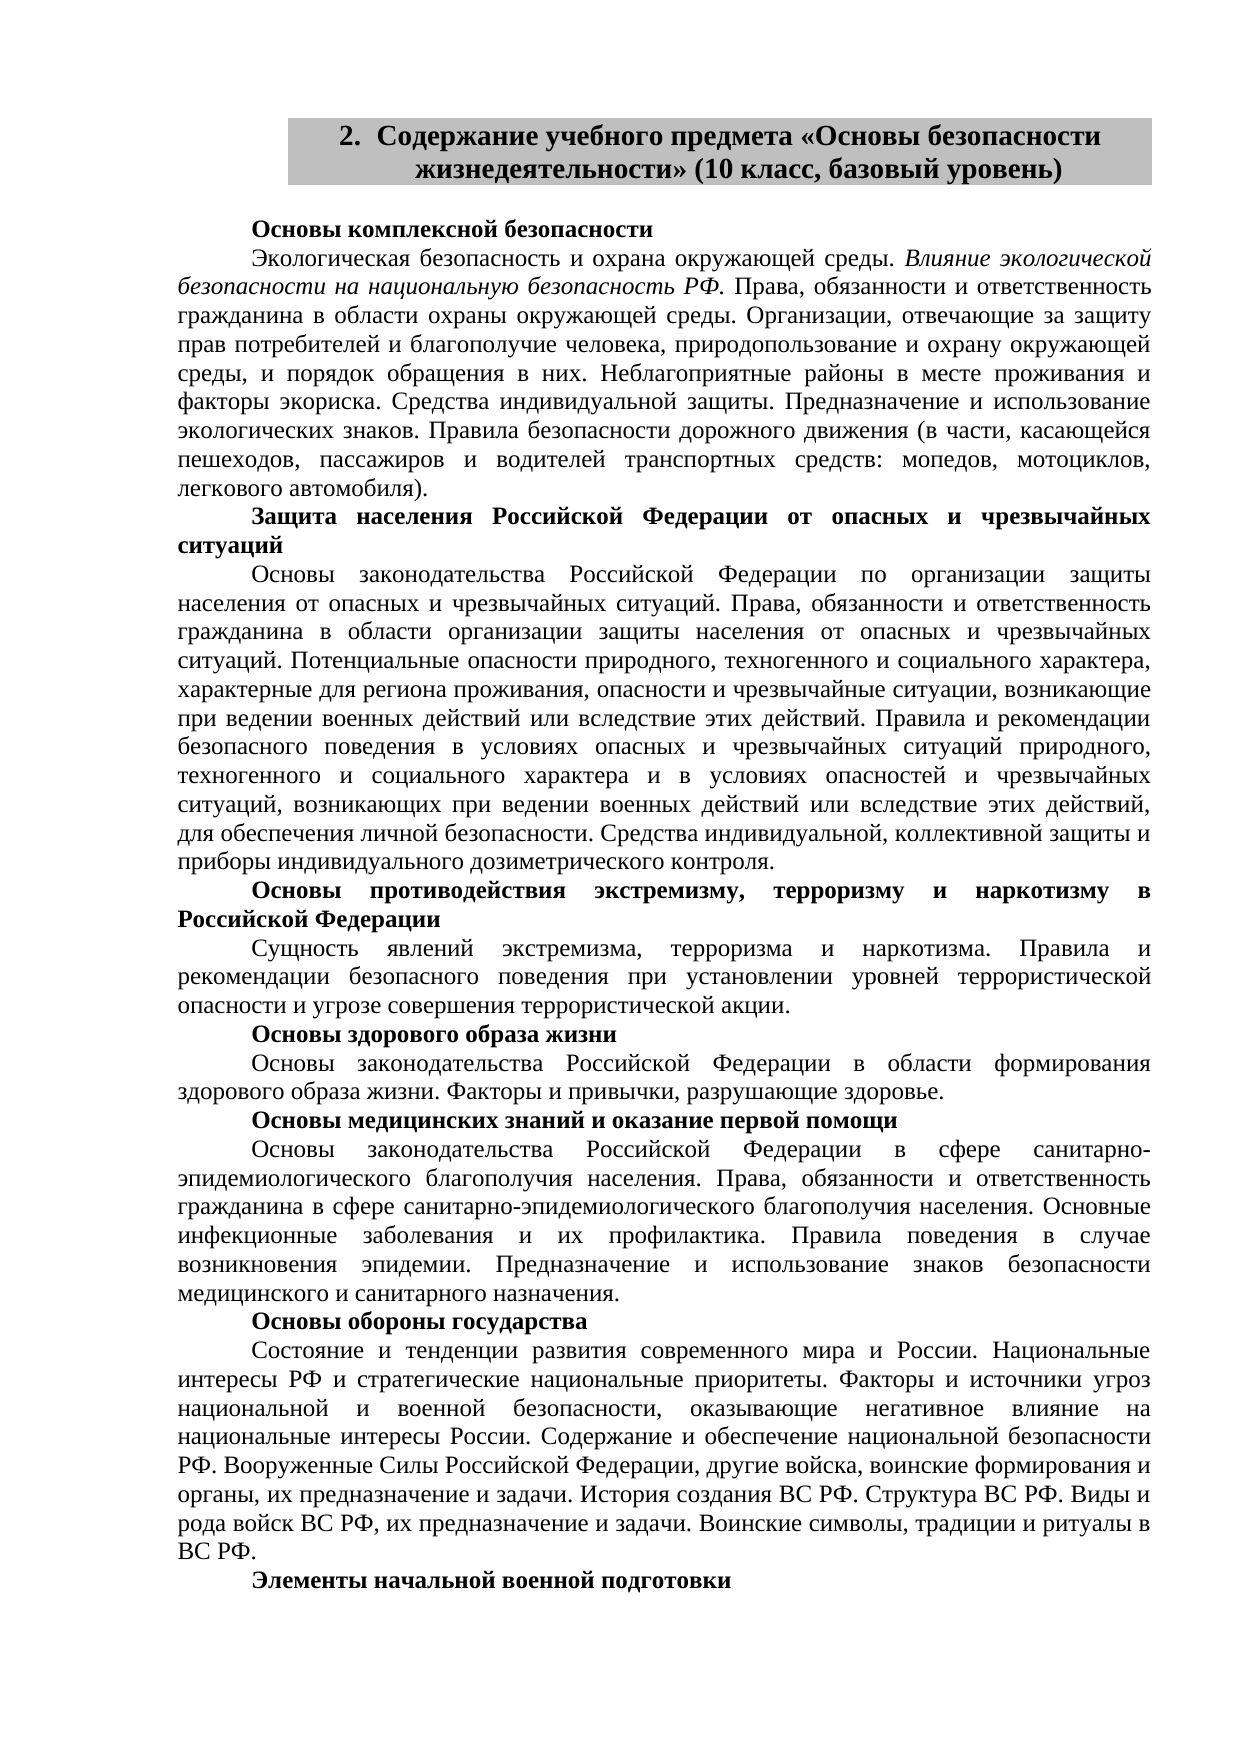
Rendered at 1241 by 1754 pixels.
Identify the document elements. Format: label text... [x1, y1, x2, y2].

text Основы законодательства Российской Федерации в области формирования здорового образа жизни. Факторы и привычки, разрушающие здоровье. [177, 1048, 1152, 1105]
text Основы законодательства Российской Федерации по организации защиты населения от опасных и чрезвычайных ситуаций. Права, обязанности и ответственность гражданина в области организации защиты населения от опасных и чрезвычайных ситуаций. Потенциальные опасности природного, техногенного и социального характера, характерные для региона проживания, опасности и чрезвычайные ситуации, возникающие при ведении военных действий или вследствие этих действий. Правила и рекомендации безопасного поведения в условиях опасных и чрезвычайных ситуаций природного, техногенного и социального характера и в условиях опасностей и чрезвычайных ситуаций, возникающих при ведении военных действий или вследствие этих действий, для обеспечения личной безопасности. Средства индивидуальной, коллективной защиты и приборы индивидуального дозиметрического контроля. [177, 559, 1152, 875]
text Основы обороны государства [177, 1306, 1152, 1335]
text Экологическая безопасность и охрана окружающей среды. Влияние экологической безопасности на национальную безопасность РФ. Права, обязанности и ответственность гражданина в области охраны окружающей среды. Организации, отвечающие за защиту прав потребителей и благополучие человека, природопользование и охрану окружающей среды, и порядок обращения в них. Неблагоприятные районы в месте проживания и факторы экориска. Средства индивидуальной защиты. Предназначение и использование экологических знаков. Правила безопасности дорожного движения (в части, касающейся пешеходов, пассажиров и водителей транспортных средств: мопедов, мотоциклов, легкового автомобиля). [177, 243, 1152, 501]
text Основы комплексной безопасности [177, 214, 1152, 243]
text Состояние и тенденции развития современного мира и России. Национальные интересы РФ и стратегические национальные приоритеты. Факторы и источники угроз национальной и военной безопасности, оказывающие негативное влияние на национальные интересы России. Содержание и обеспечение национальной безопасности РФ. Вооруженные Силы Российской Федерации, другие войска, воинские формирования и органы, их предназначение и задачи. История создания ВС РФ. Структура ВС РФ. Виды и рода войск ВС РФ, их предназначение и задачи. Воинские символы, традиции и ритуалы в ВС РФ. [177, 1335, 1152, 1565]
text Основы здорового образа жизни [177, 1019, 1152, 1048]
text Элементы начальной военной подготовки [177, 1565, 1152, 1594]
text Защита населения Российской Федерации от опасных и чрезвычайных ситуаций [177, 501, 1152, 559]
text Основы законодательства Российской Федерации в сфере санитарно-эпидемиологического благополучия населения. Права, обязанности и ответственность гражданина в сфере санитарно-эпидемиологического благополучия населения. Основные инфекционные заболевания и их профилактика. Правила поведения в случае возникновения эпидемии. Предназначение и использование знаков безопасности медицинского и санитарного назначения. [177, 1134, 1152, 1306]
list Содержание учебного предмета «Основы безопасности жизнедеятельности» (10 класс, базовый уровень) [288, 118, 1152, 185]
text Сущность явлений экстремизма, терроризма и наркотизма. Правила и рекомендации безопасного поведения при установлении уровней террористической опасности и угрозе совершения террористической акции. [177, 933, 1152, 1019]
text Основы противодействия экстремизму, терроризму и наркотизму в Российской Федерации [177, 875, 1152, 933]
text Основы медицинских знаний и оказание первой помощи [177, 1105, 1152, 1134]
